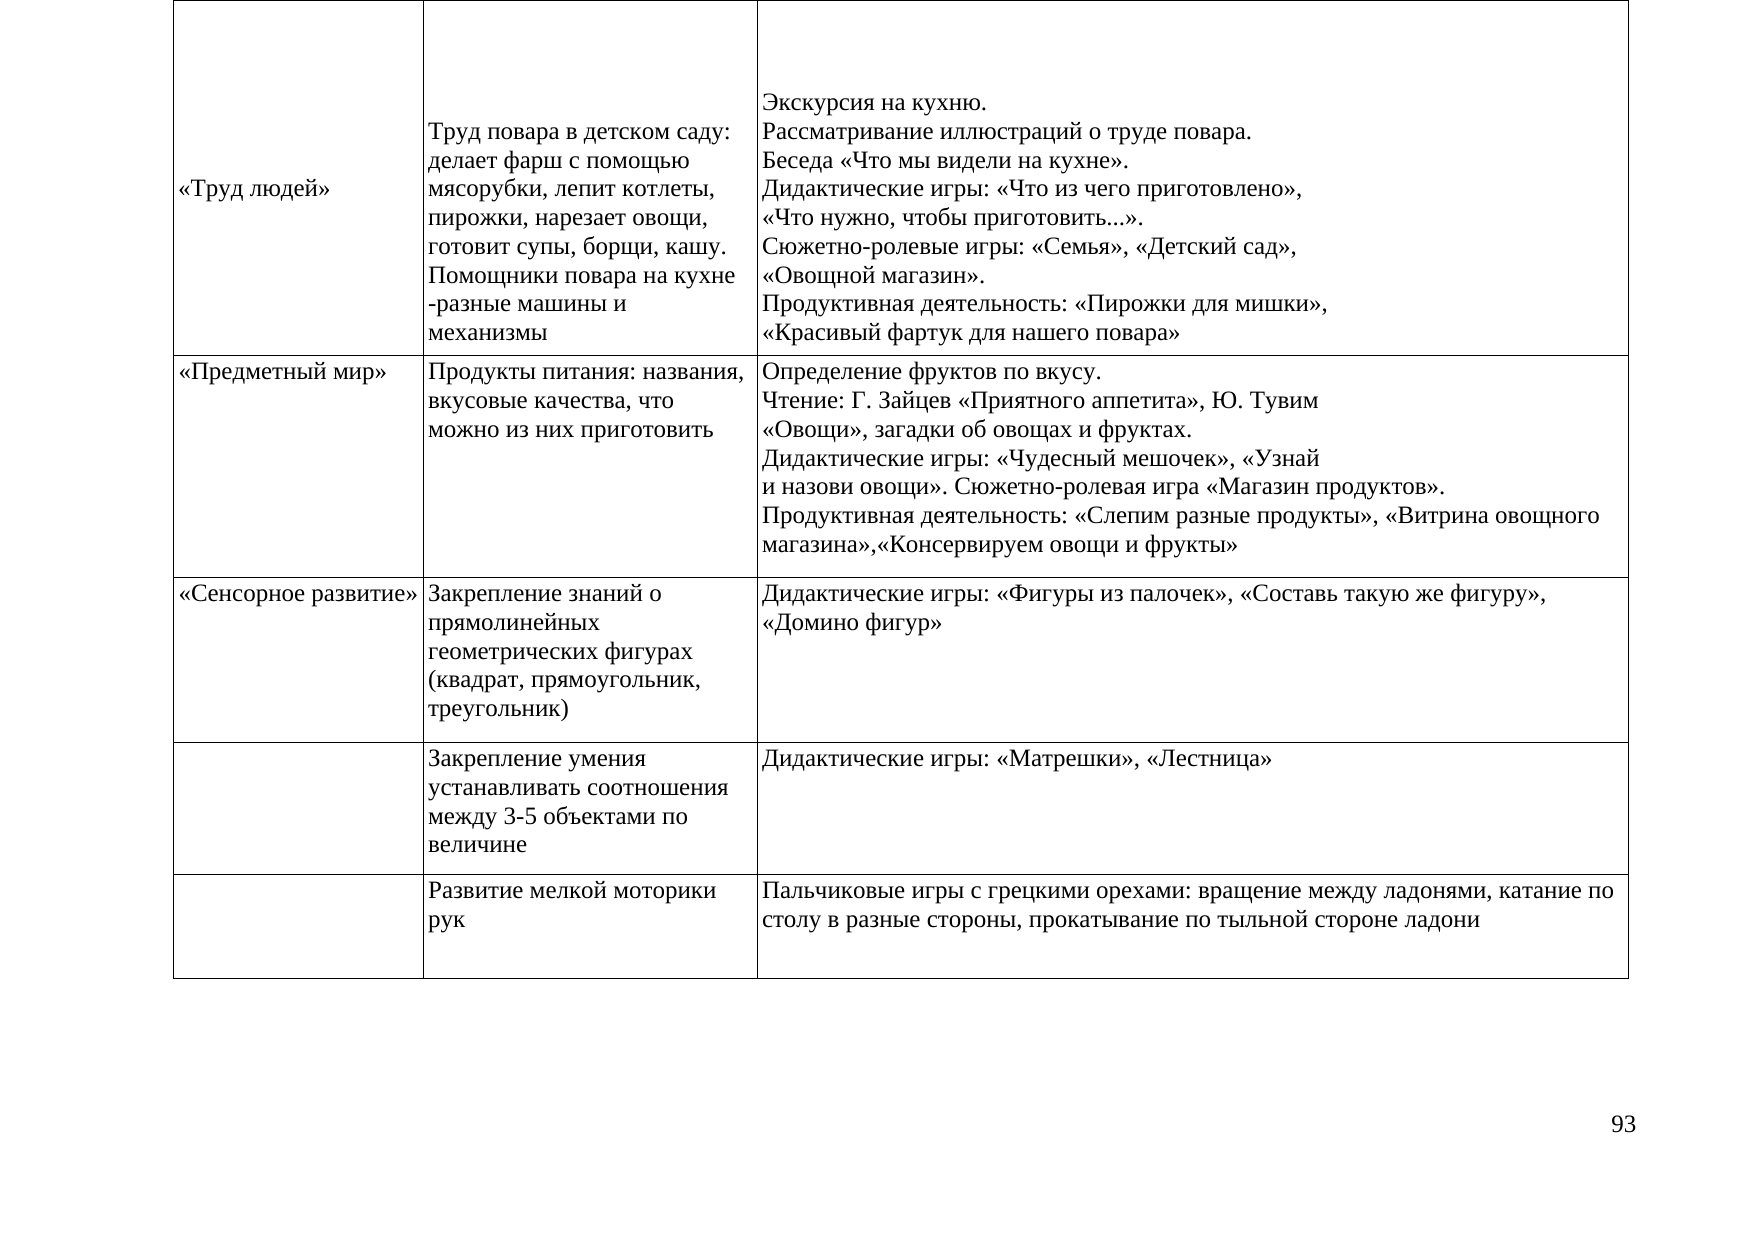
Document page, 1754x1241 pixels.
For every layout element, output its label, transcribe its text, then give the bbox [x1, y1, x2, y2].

table_cell Закрепление знаний о прямолинейных геометрических фигурах (квадрат, прямоугольник, треугольник) [424, 578, 757, 742]
table_cell Закрепление умения устанавливать соотношения между 3-5 объектами по величине [424, 743, 757, 874]
table_cell Дидактические игры: «Матрешки», «Лестница» [758, 743, 1628, 874]
table_cell Определение фруктов по вкусу. Чтение: Г. Зайцев «Приятного аппетита», Ю. Тувим «Овощи», загадки об овощах и фруктах. Дидактические игры: «Чудесный мешочек», «Узнай и назови овощи». Сюжетно-ролевая игра «Магазин продуктов». Продуктивная деятельность: «Слепим разные продукты», «Витрина овощного магазина»,«Консервируем овощи и фрукты» [758, 356, 1628, 577]
table_cell Дидактические игры: «Фигуры из палочек», «Составь такую же фигуру», «Домино фигур» [758, 578, 1628, 742]
table_cell «Труд людей» [174, 1, 423, 355]
table_cell «Сенсорное развитие» [174, 578, 423, 742]
table_cell [174, 743, 423, 874]
table_cell Пальчиковые игры с грецкими орехами: вращение между ладонями, катание по столу в разные стороны, прокатывание по тыльной стороне ладони [758, 875, 1628, 977]
table_cell Труд повара в детском саду: делает фарш с помощью мясорубки, лепит котлеты, пирожки, нарезает овощи, готовит супы, борщи, кашу. Помощники повара на кухне -разные машины и механизмы [424, 1, 757, 355]
table_cell «Предметный мир» [174, 356, 423, 577]
table_cell Продукты питания: названия, вкусовые качества, что можно из них приготовить [424, 356, 757, 577]
table_cell [174, 875, 423, 977]
table_cell Экскурсия на кухню. Рассматривание иллюстраций о труде повара. Беседа «Что мы видели на кухне». Дидактические игры: «Что из чего приготовлено», «Что нужно, чтобы приготовить...». Сюжетно-ролевые игры: «Семья», «Детский сад», «Овощной магазин». Продуктивная деятельность: «Пирожки для мишки», «Красивый фартук для нашего повара» [758, 1, 1628, 355]
table_cell Развитие мелкой моторики рук [424, 875, 757, 977]
